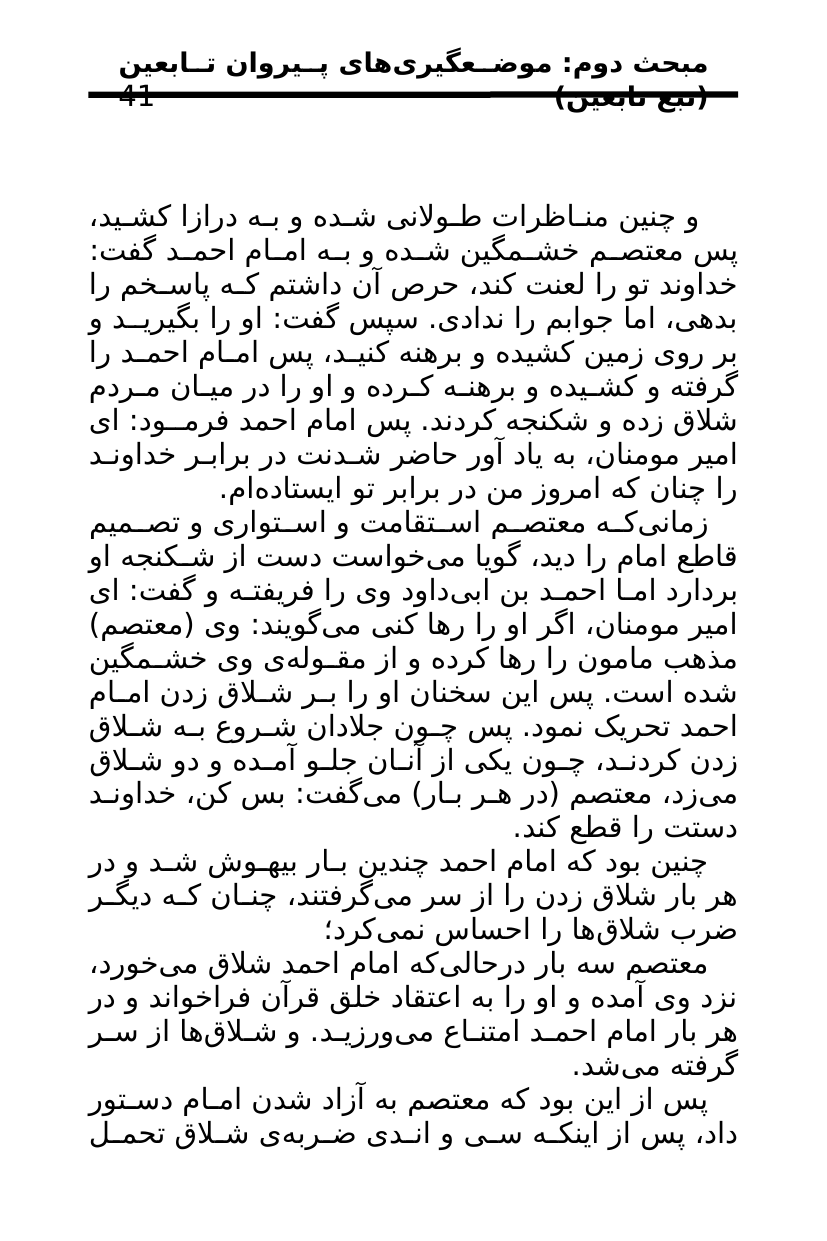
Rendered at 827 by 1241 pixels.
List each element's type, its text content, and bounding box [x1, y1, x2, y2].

list و چنین مناظرات طولانی شده و به درازا کشید، پس معتصم خشمگین شده و به امام احمد گفت: خداوند تو را لعنت کند، حرص آن داشتم که پاسخم را بدهی، اما جوابم را ندادی. سپس گفت: او را بگیرید و بر روی زمین کشیده و برهنه کنید، پس امام احمد را گرفته و کشیده و برهنه کرده و او را در میان مردم شلاق زده و شکنجه کردند. پس امام احمد فرمود: ای امیر مومنان، به یاد آور حاضر شدنت در برابر خداوند را چنان که امروز من در برابر تو ایستاده‌ام. [89, 199, 738, 505]
list چنین بود که امام احمد چندین بار بیهوش شد و در هر بار شلاق زدن را از سر می‌گرفتند، چنان که دیگر ضرب شلاق‌ها را احساس نمی‌کرد؛ [89, 845, 738, 947]
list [89, 1082, 738, 1150]
list معتصم سه بار درحالی‌که امام احمد شلاق می‌خورد، نزد وی آمده و او را به اعتقاد خلق قرآن فراخواند و در هر بار امام احمد امتناع می‌ورزید. و شلاق‌ها از سر گرفته می‌شد. [89, 947, 738, 1082]
list زمانی‌که معتصم استقامت و استواری و تصمیم قاطع امام را دید، گویا می‌خواست دست از شکنجه او بردارد اما احمد بن ابی‌داود وی را فریفته و گفت: ای امیر مومنان، اگر او را رها کنی می‌گویند: وی (معتصم) مذهب مامون را رها کرده و از مقوله‌ی وی خشمگین شده است. پس این سخنان او را بر شلاق زدن امام احمد تحریک نمود. پس چون جلادان شروع به شلاق زدن کردند، چون یکی از آنان جلو آمده و دو شلاق می‌زد، معتصم (در هر بار) می‌گفت: بس کن، خداوند دستت را قطع کند. [89, 505, 738, 845]
